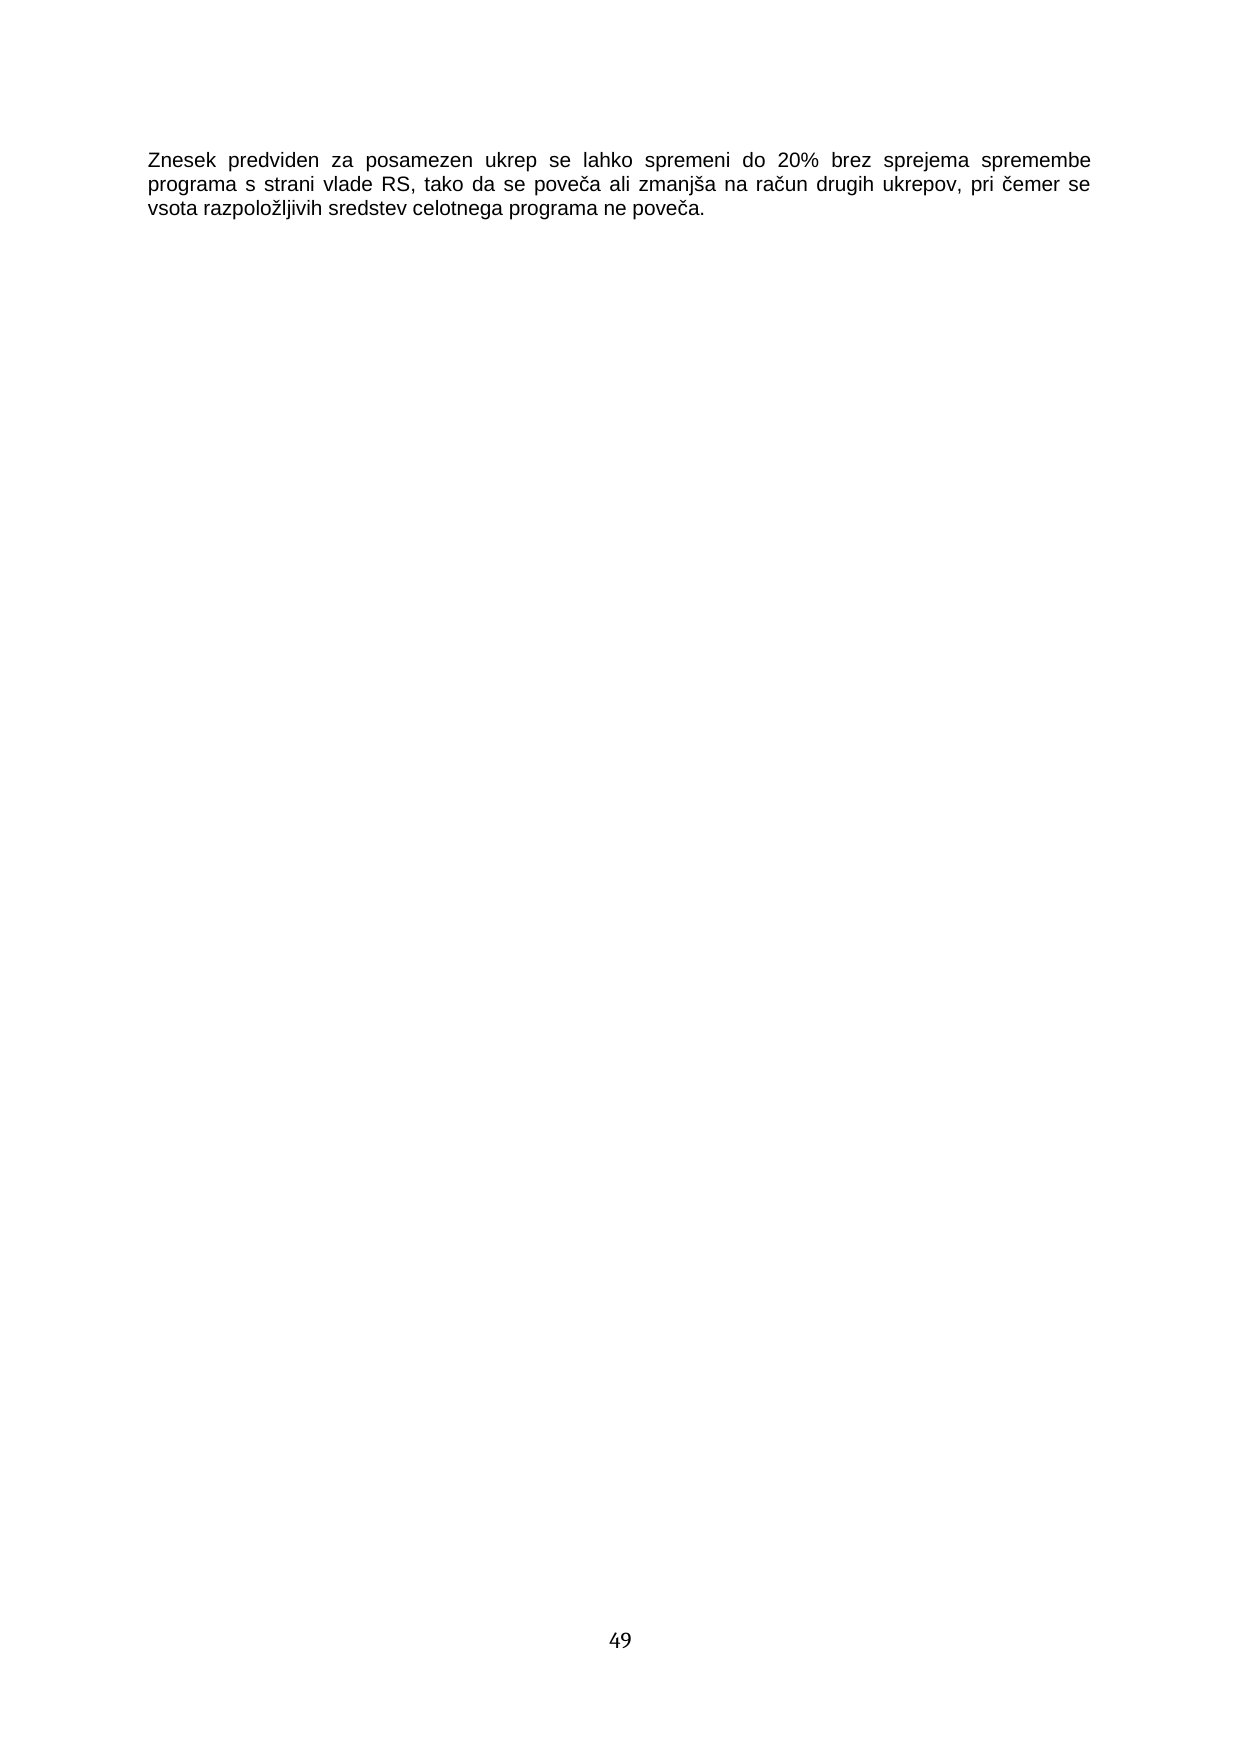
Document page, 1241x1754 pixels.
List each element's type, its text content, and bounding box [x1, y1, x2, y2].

text Znesek predviden za posamezen ukrep se lahko spremeni do 20% brez sprejema spremembe programa s strani vlade RS, tako da se poveča ali zmanjša na račun drugih ukrepov, pri čemer se vsota razpoložljivih sredstev celotnega programa ne poveča. [148, 148, 1093, 219]
